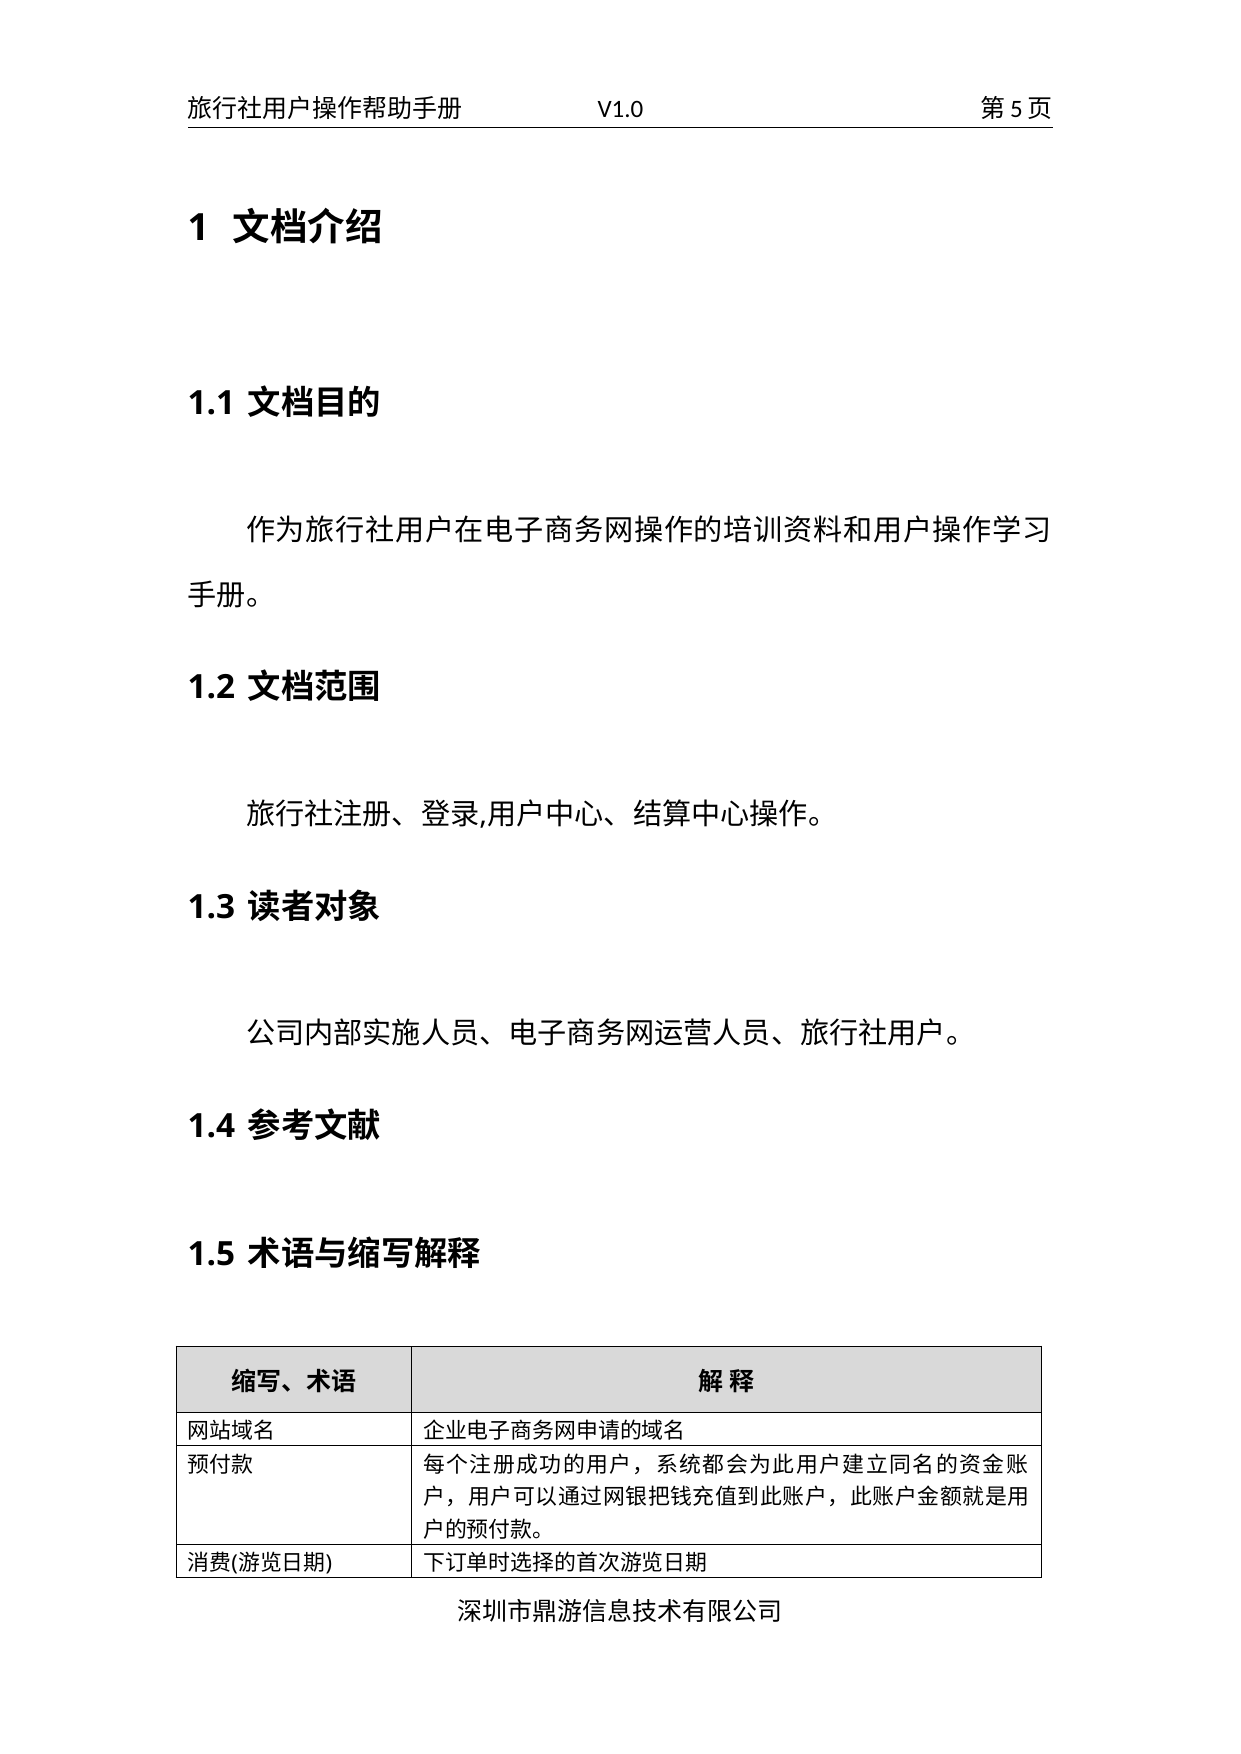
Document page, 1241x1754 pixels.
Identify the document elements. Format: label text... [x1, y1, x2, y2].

table_cell 预付款 [177, 1446, 411, 1544]
table_header 缩写、术语 [177, 1347, 411, 1412]
subtitle 文档介绍 [187, 191, 1053, 256]
subtitle 参考文献 [187, 1091, 1053, 1156]
subtitle 文档目的 [187, 367, 1053, 432]
table_cell 下订单时选择的首次游览日期 [412, 1545, 1041, 1577]
subtitle 术语与缩写解释 [187, 1218, 1053, 1283]
text 旅行社注册、登录,用户中心、结算中心操作。 [187, 779, 1053, 844]
table_cell 消费(游览日期) [177, 1545, 411, 1577]
table_cell 每个注册成功的用户，系统都会为此用户建立同名的资金账户，用户可以通过网银把钱充值到此账户，此账户金额就是用户的预付款。 [412, 1446, 1041, 1544]
subtitle 文档范围 [187, 652, 1053, 717]
table_header 解 释 [412, 1347, 1041, 1412]
table_cell 企业电子商务网申请的域名 [412, 1413, 1041, 1445]
text 公司内部实施人员、电子商务网运营人员、旅行社用户。 [187, 999, 1053, 1064]
table_cell 网站域名 [177, 1413, 411, 1445]
subtitle 读者对象 [187, 871, 1053, 936]
text 作为旅行社用户在电子商务网操作的培训资料和用户操作学习手册。 [187, 495, 1053, 625]
